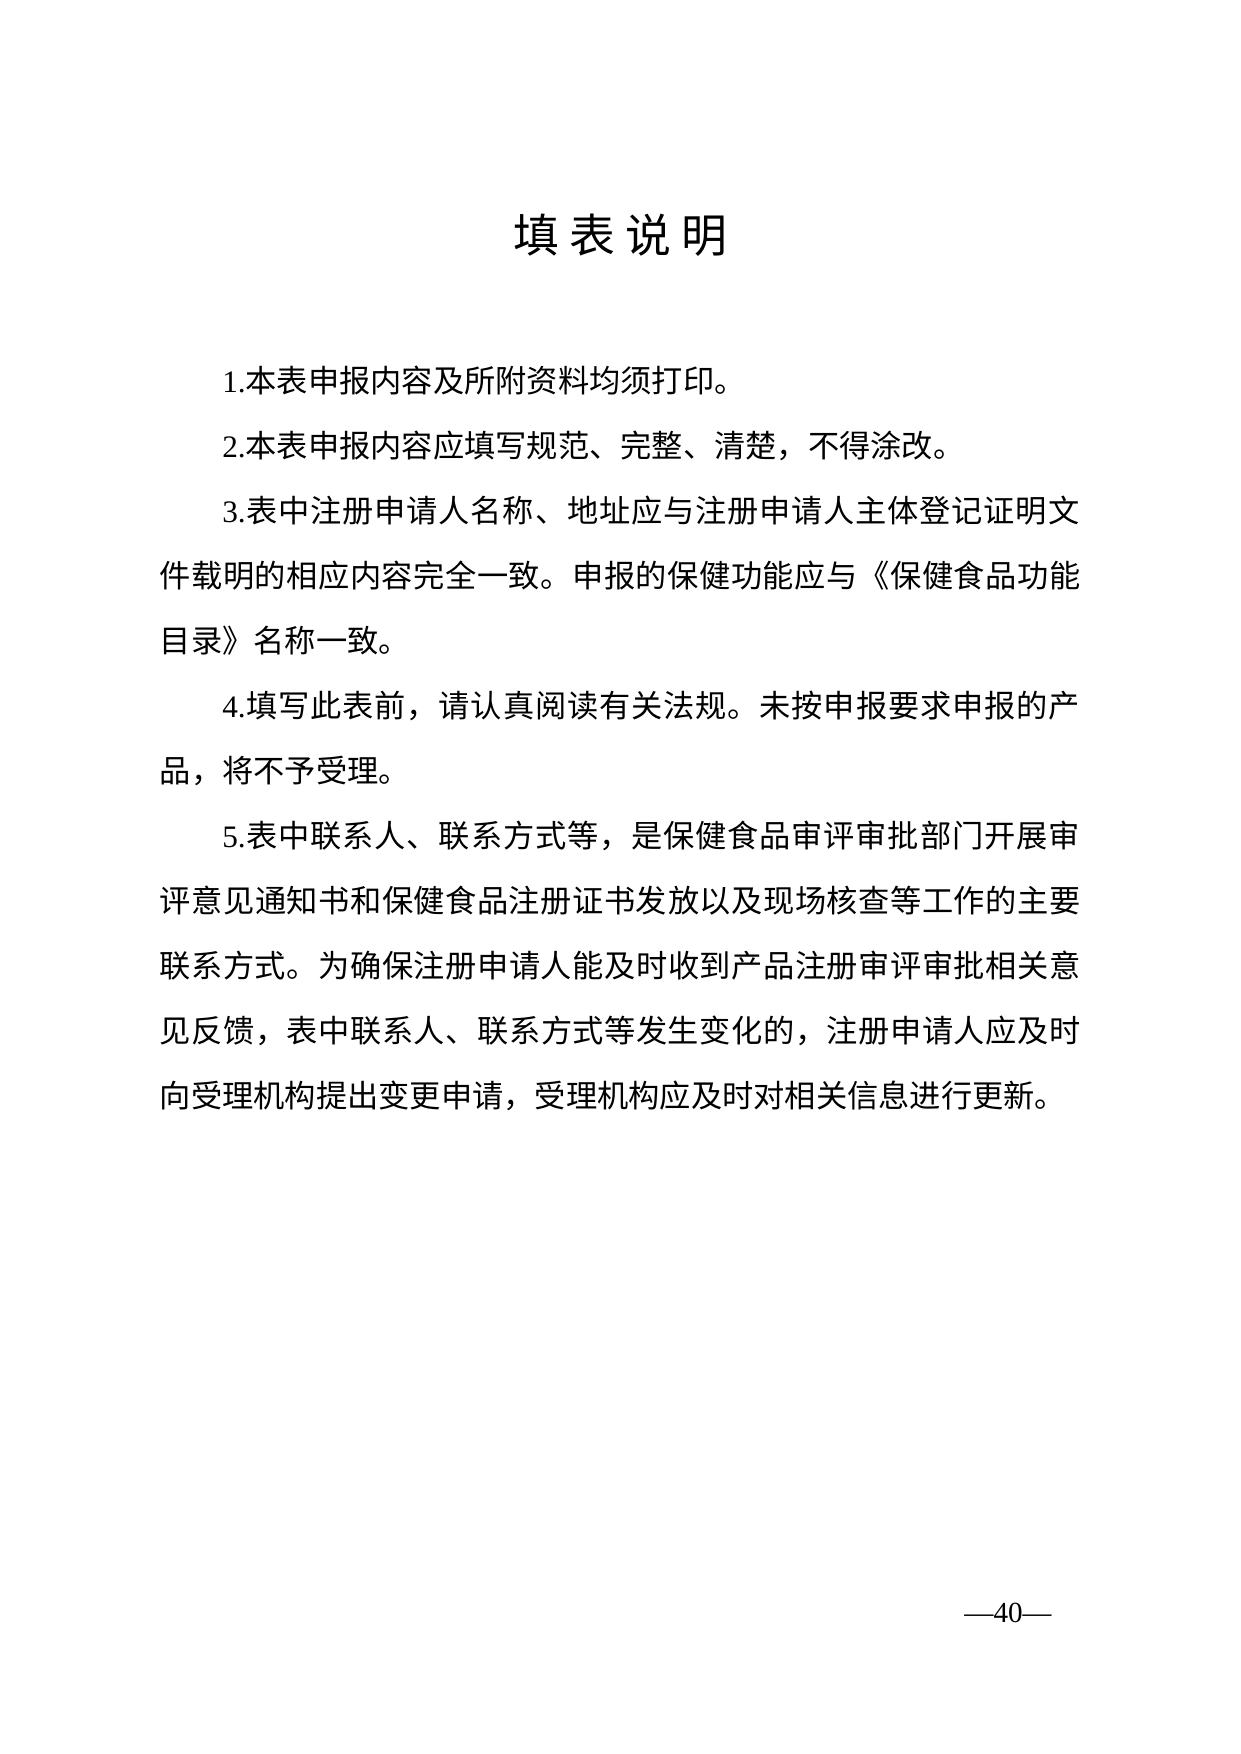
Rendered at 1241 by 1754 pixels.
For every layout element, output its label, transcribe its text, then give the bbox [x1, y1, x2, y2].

text 5.表中联系人、联系方式等，是保健食品审评审批部门开展审评意见通知书和保健食品注册证书发放以及现场核查等工作的主要联系方式。为确保注册申请人能及时收到产品注册审评审批相关意见反馈，表中联系人、联系方式等发生变化的，注册申请人应及时向受理机构提出变更申请，受理机构应及时对相关信息进行更新。 [159, 802, 1081, 1127]
text 3.表中注册申请人名称、地址应与注册申请人主体登记证明文件载明的相应内容完全一致。申报的保健功能应与《保健食品功能目录》名称一致。 [159, 477, 1081, 672]
text 2.本表申报内容应填写规范、完整、清楚，不得涂改。 [159, 412, 1081, 477]
text 1.本表申报内容及所附资料均须打印。 [159, 347, 1081, 412]
text 填 表 说 明 [159, 184, 1081, 282]
text 4.填写此表前，请认真阅读有关法规。未按申报要求申报的产品，将不予受理。 [159, 672, 1081, 802]
